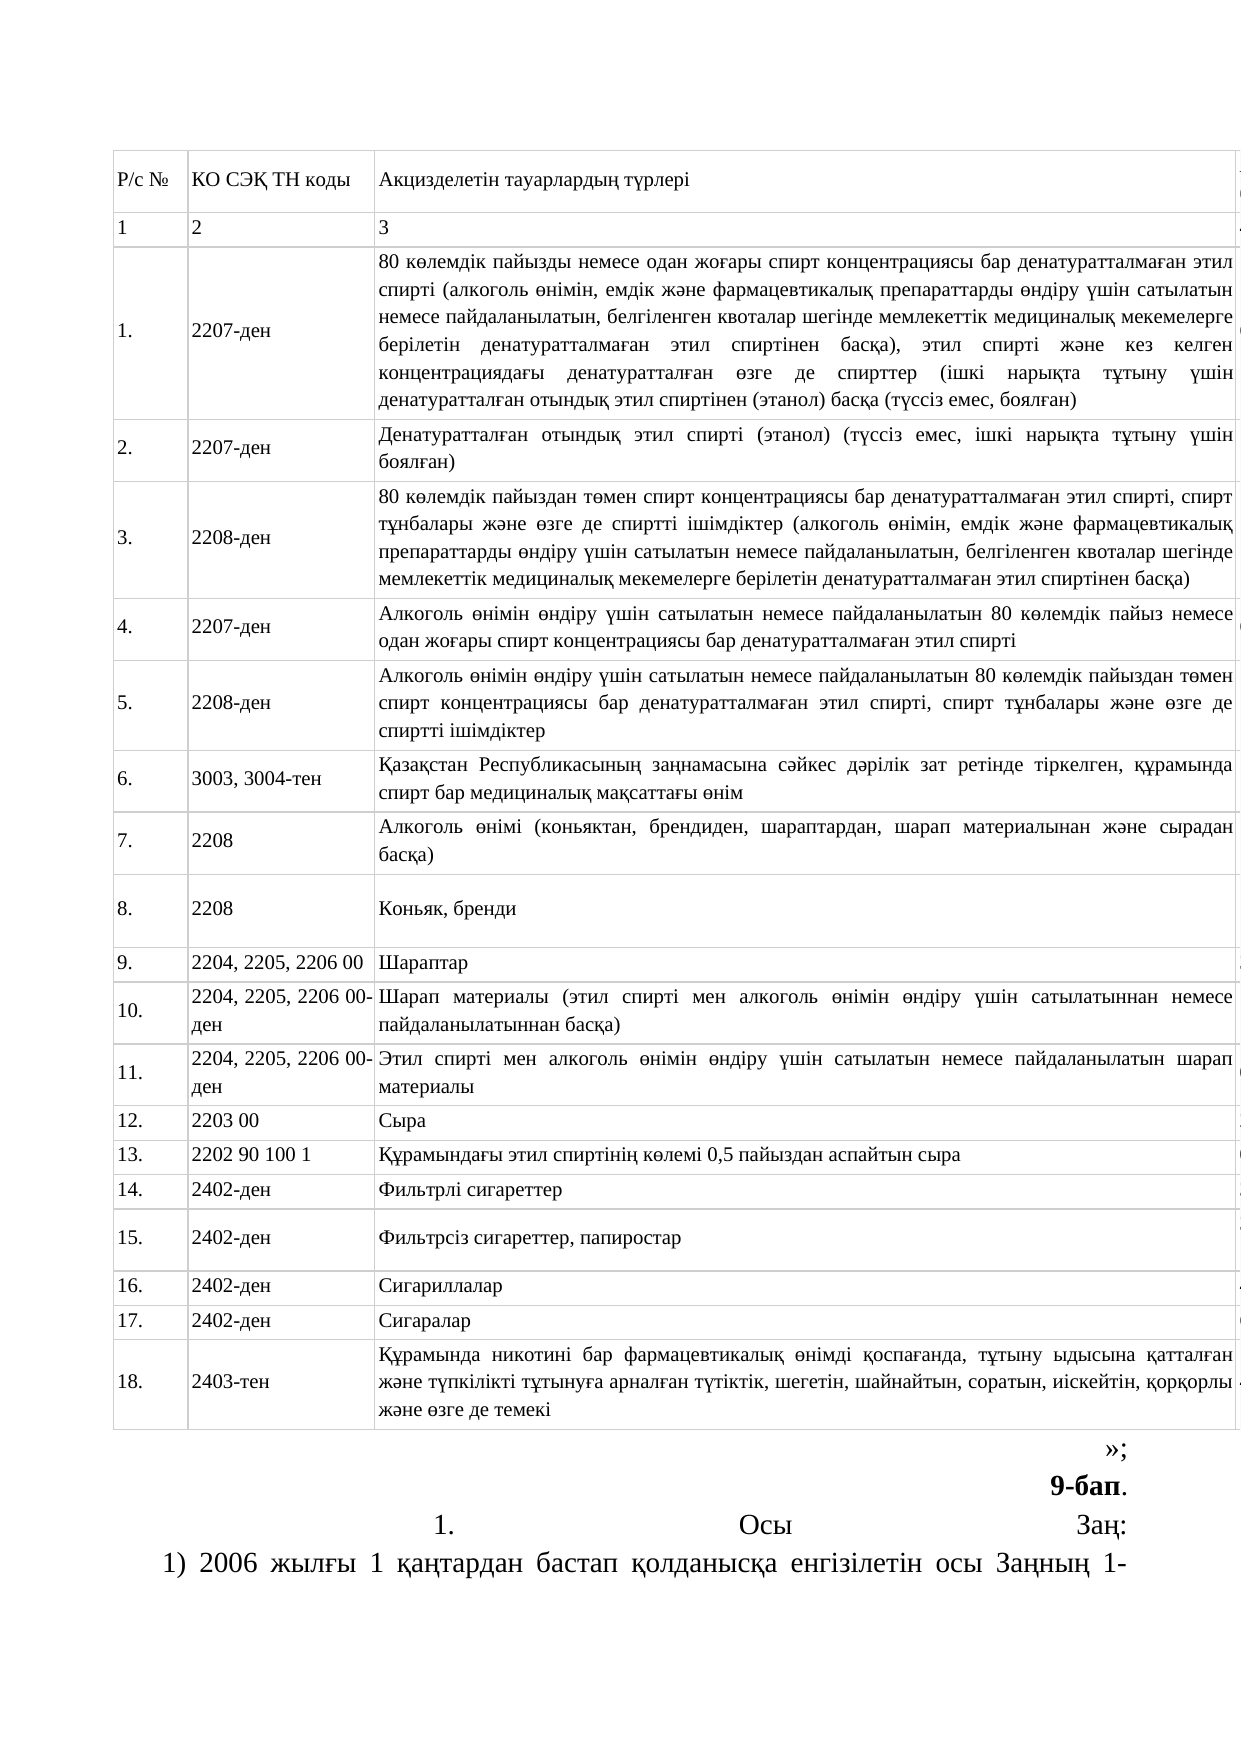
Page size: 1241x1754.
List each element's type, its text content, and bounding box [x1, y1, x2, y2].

table_cell 2402-ден [189, 1210, 374, 1270]
table_cell Коньяк, бренди [375, 875, 1235, 947]
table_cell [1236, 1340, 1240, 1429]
table_cell 2. [114, 420, 187, 481]
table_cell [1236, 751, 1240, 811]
table_cell 2203 00 [189, 1106, 374, 1139]
table_cell 17. [114, 1306, 187, 1339]
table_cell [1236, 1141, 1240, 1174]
table_cell 9. [114, 948, 187, 981]
table_cell 2207-ден [189, 599, 374, 660]
table_cell 2204, 2205, 2206 00-ден [189, 983, 374, 1043]
table_cell 80 көлемдік пайыздан төмен спирт концентрациясы бар денатуратталмаған этил спирті, спирт тұнбалары және өзге де спиртті ішімдіктер (алкоголь өнімін, емдік және фармацевтикалық препараттарды өндіру үшін сатылатын немесе пайдаланылатын, белгіленген квоталар шегінде мемлекеттік медициналық мекемелерге берілетін денатуратталмаған этил спиртінен басқа) [375, 482, 1235, 598]
table_cell 3003, 3004-тен [189, 751, 374, 811]
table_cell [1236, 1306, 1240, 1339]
table_cell 2402-ден [189, 1272, 374, 1305]
table_cell 2208 [189, 875, 374, 947]
table_cell 13. [114, 1141, 187, 1174]
table_cell 2402-ден [189, 1175, 374, 1208]
table_cell 80 көлемдiк пайызды немесе одан жоғары спирт концентрациясы бар денатуратталмаған этил спиртi (алкоголь өнiмiн, емдiк және фармацевтикалық препараттарды өндiру үшiн сатылатын немесе пайдаланылатын, белгiленген квоталар шегiнде мемлекеттік медициналық мекемелерге берiлетiн денатуратталмаған этил спиртiнен басқа), этил спиртi және кез келген концентрациядағы денатуратталған өзге де спирттер (iшкi нарықта тұтыну үшін денатуратталған отындық этил спиртінен (этанол) басқа (түссiз емес, боялған) [375, 248, 1235, 419]
table_cell 2208 [189, 813, 374, 873]
table_cell Этил спирті мен алкоголь өнімін өндіру үшін сатылатын немесе пайдаланылатын шарап материалы [375, 1045, 1235, 1105]
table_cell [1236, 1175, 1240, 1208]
table_cell Алкоголь өнімін өндіру үшін сатылатын немесе пайдаланылатын 80 көлемдік пайыз немесе одан жоғары спирт концентрациясы бар денатуратталмаған этил спирті [375, 599, 1235, 660]
table_cell 2 [189, 213, 374, 246]
table_cell 15. [114, 1210, 187, 1270]
table_cell 2208-ден [189, 661, 374, 749]
table_cell 2402-ден [189, 1306, 374, 1339]
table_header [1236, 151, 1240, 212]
table_cell Шарап материалы (этил спирті мен алкоголь өнімін өндіру үшін сатылатыннан немесе пайдаланылатыннан басқа) [375, 983, 1235, 1043]
table_cell 2207-ден [189, 248, 374, 419]
table_cell 18. [114, 1340, 187, 1429]
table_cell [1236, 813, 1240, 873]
table_cell 11. [114, 1045, 187, 1105]
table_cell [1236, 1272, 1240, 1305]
table_cell 14. [114, 1175, 187, 1208]
table_cell 8. [114, 875, 187, 947]
table_cell Сигаралар [375, 1306, 1235, 1339]
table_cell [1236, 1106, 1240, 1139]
table_cell Денатуратталған отындық этил спирті (этанол) (түссіз емес, ішкі нарықта тұтыну үшін боялған) [375, 420, 1235, 481]
table_cell 4. [114, 599, 187, 660]
table_cell Фильтрлі сигареттер [375, 1175, 1235, 1208]
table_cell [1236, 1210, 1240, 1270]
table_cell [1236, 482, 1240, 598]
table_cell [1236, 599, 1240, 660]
table_cell 16. [114, 1272, 187, 1305]
table_cell 2204, 2205, 2206 00-ден [189, 1045, 374, 1105]
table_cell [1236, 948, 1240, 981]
table_cell Құрамында никотині бар фармацевтикалық өнімді қоспағанда, тұтыну ыдысына қатталған және түпкілікті тұтынуға арналған түтіктік, шегетін, шайнайтын, соратын, иіскейтін, қорқорлы және өзге де темекі [375, 1340, 1235, 1429]
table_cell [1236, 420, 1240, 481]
table_cell Құрамындағы этил спиртінің көлемі 0,5 пайыздан аспайтын сыра [375, 1141, 1235, 1174]
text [112, 1430, 1128, 1579]
table_cell 6. [114, 751, 187, 811]
table_cell 3 [375, 213, 1235, 246]
table_cell Сыра [375, 1106, 1235, 1139]
table_cell 2204, 2205, 2206 00 [189, 948, 374, 981]
table_cell 3. [114, 482, 187, 598]
table_cell 2403-тен [189, 1340, 374, 1429]
table_cell 10. [114, 983, 187, 1043]
table_cell Алкоголь өнімін өндіру үшін сатылатын немесе пайдаланылатын 80 көлемдік пайыздан төмен спирт концентрациясы бар денатуратталмаған этил спирті, спирт тұнбалары және өзге де спиртті ішімдіктер [375, 661, 1235, 749]
table_cell 1 [114, 213, 187, 246]
table_header Р/с № [114, 151, 187, 212]
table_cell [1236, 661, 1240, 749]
table_cell 2202 90 100 1 [189, 1141, 374, 1174]
table_cell 5. [114, 661, 187, 749]
table_header КО СЭҚ ТН коды [189, 151, 374, 212]
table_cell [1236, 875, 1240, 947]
table_cell 1. [114, 248, 187, 419]
table_cell 12. [114, 1106, 187, 1139]
table_cell Алкоголь өнімі (коньяктан, брендиден, шараптардан, шарап материалынан және сырадан басқа) [375, 813, 1235, 873]
table_cell 7. [114, 813, 187, 873]
table_cell Шараптар [375, 948, 1235, 981]
table_header Акцизделетін тауарлардың түрлері [375, 151, 1235, 212]
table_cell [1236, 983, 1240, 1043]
table_cell Сигариллалар [375, 1272, 1235, 1305]
table_cell Фильтрсіз сигареттер, папиростар [375, 1210, 1235, 1270]
table_cell 2208-ден [189, 482, 374, 598]
table_cell 2207-ден [189, 420, 374, 481]
table_cell Қазақстан Республикасының заңнамасына сәйкес дәрiлiк зат ретiнде тіркелген, құрамында спирт бар медициналық мақсаттағы өнім [375, 751, 1235, 811]
